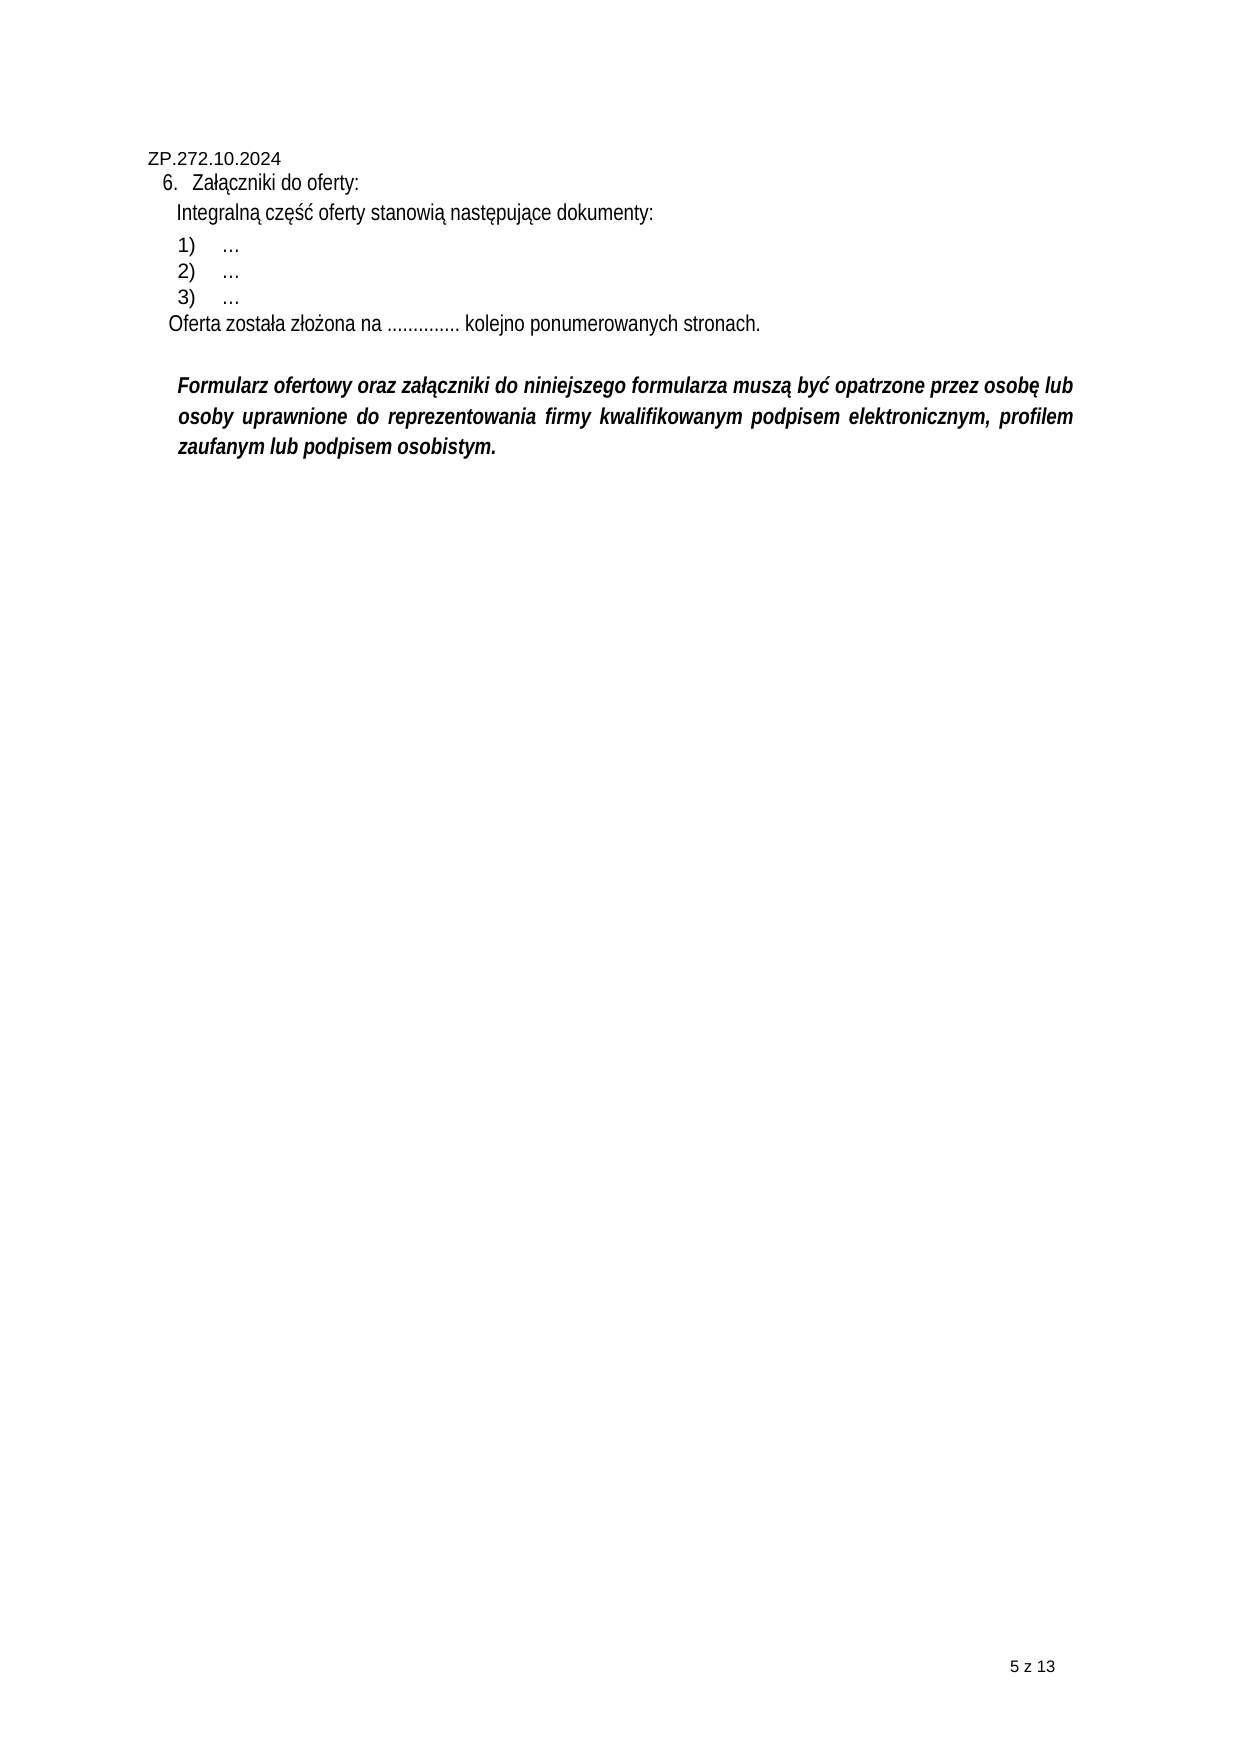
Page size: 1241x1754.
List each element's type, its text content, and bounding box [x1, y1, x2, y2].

list … [177, 257, 1092, 283]
list Załączniki do oferty: [162, 169, 1092, 195]
text Integralną część oferty stanowią następujące dokumenty: [156, 199, 1077, 226]
text Oferta została złożona na .............. kolejno ponumerowanych stronach. [148, 310, 1077, 336]
list … [177, 283, 1092, 310]
list … [177, 231, 1092, 257]
text Formularz ofertowy oraz załączniki do niniejszego formularza muszą być opatrzone przez osobę lub osoby uprawnione do reprezentowania firmy kwalifikowanym podpisem elektronicznym, profilem zaufanym lub podpisem osobistym. [177, 372, 1077, 459]
